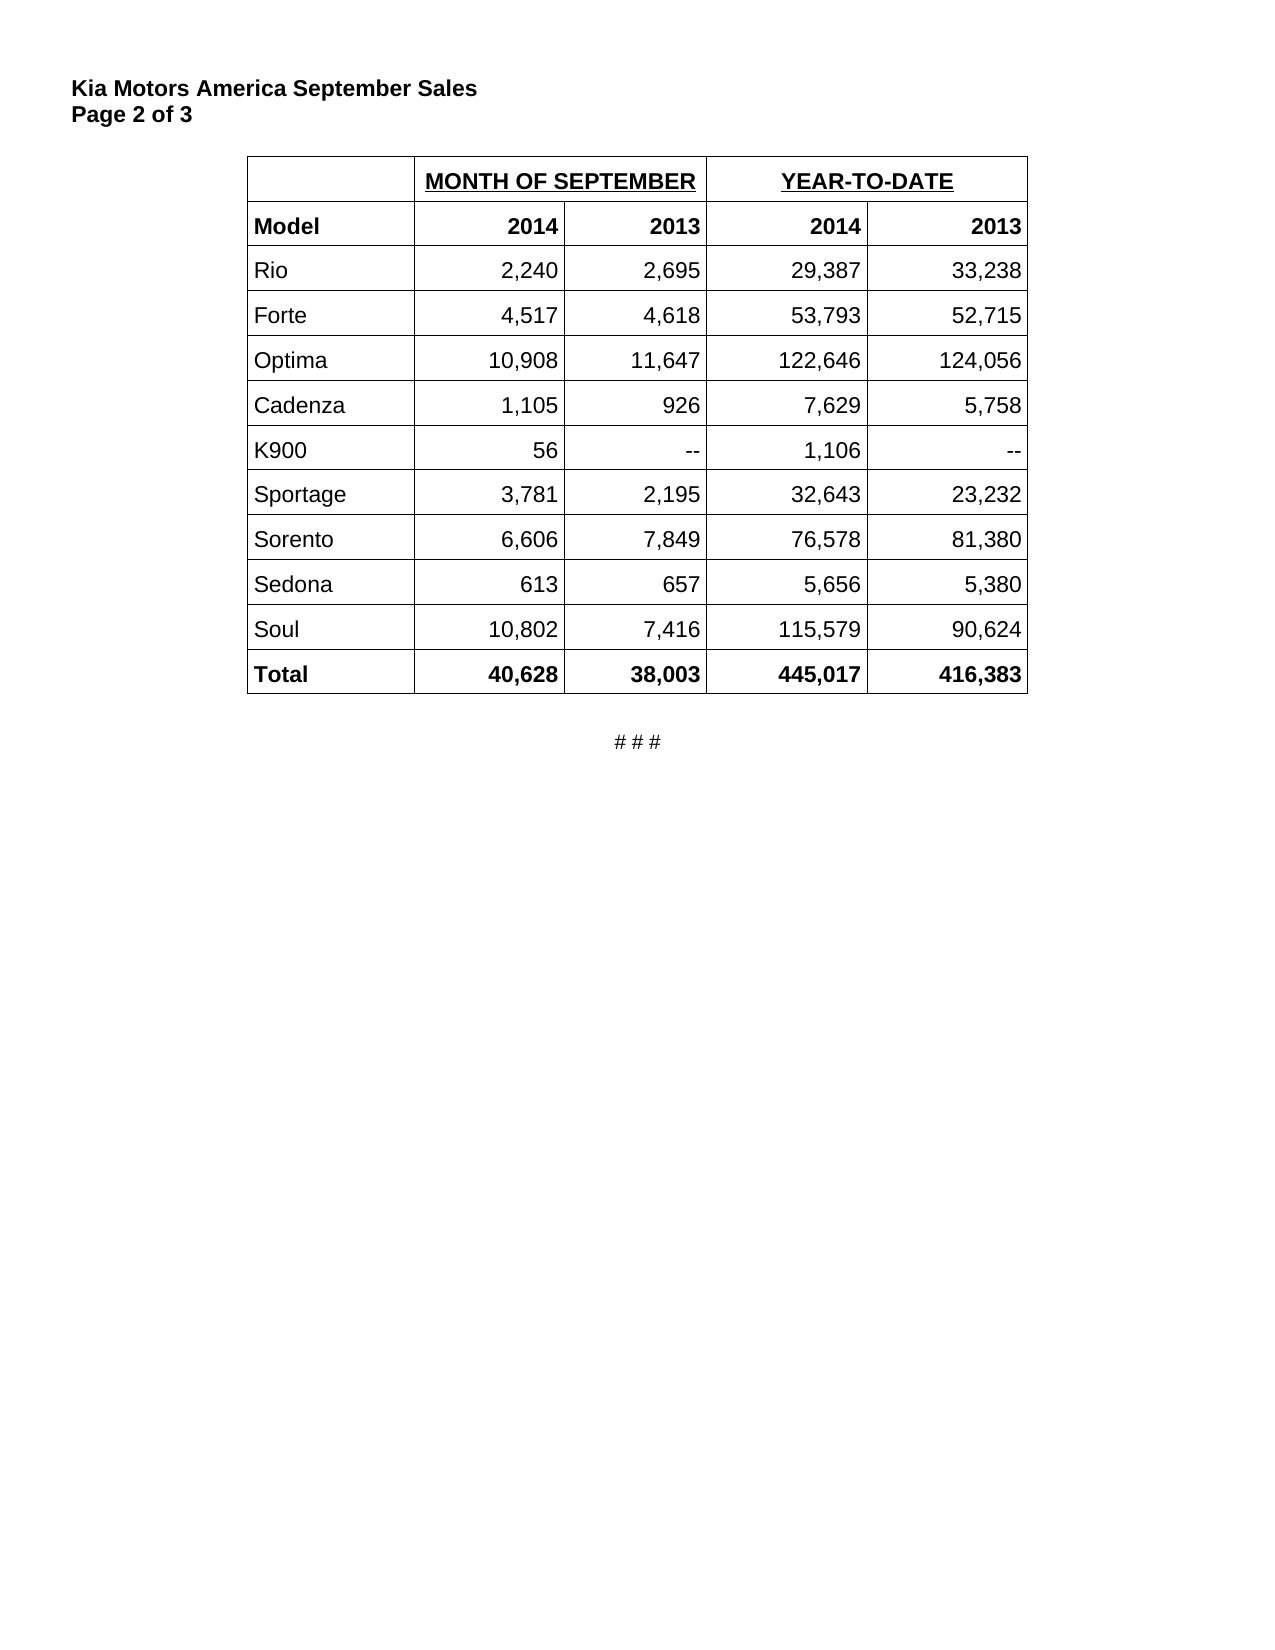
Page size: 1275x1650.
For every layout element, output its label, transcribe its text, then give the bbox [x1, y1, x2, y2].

table_cell K900 [248, 426, 414, 469]
table_cell Rio [248, 246, 414, 290]
table_cell 7,416 [565, 605, 706, 648]
table_cell 2014 [415, 202, 564, 245]
table_cell Forte [248, 291, 414, 335]
table_cell 52,715 [868, 291, 1027, 335]
table_cell 6,606 [415, 515, 564, 559]
table_cell -- [565, 426, 706, 469]
table_cell 29,387 [707, 246, 867, 290]
table_cell 5,380 [868, 560, 1027, 604]
table_cell -- [868, 426, 1027, 469]
table_header MONTH OF SEPTEMBER [415, 157, 706, 201]
table_cell 926 [565, 381, 706, 424]
table_cell 2,195 [565, 470, 706, 514]
table_header YEAR-TO-DATE [707, 157, 1027, 201]
table_cell 2,695 [565, 246, 706, 290]
table_cell 10,802 [415, 605, 564, 648]
table_header [248, 157, 414, 201]
table_cell 11,647 [565, 336, 706, 380]
table_cell Optima [248, 336, 414, 380]
table_cell Model [248, 202, 414, 245]
table_cell 7,849 [565, 515, 706, 559]
table_cell 56 [415, 426, 564, 469]
table_cell Total [248, 650, 414, 693]
table_cell 2014 [707, 202, 867, 245]
table_cell 4,618 [565, 291, 706, 335]
table_cell 1,106 [707, 426, 867, 469]
text # # # [90, 730, 1185, 754]
table_cell 2013 [868, 202, 1027, 245]
table_cell 23,232 [868, 470, 1027, 514]
table_cell 115,579 [707, 605, 867, 648]
table_cell 7,629 [707, 381, 867, 424]
table_cell 5,656 [707, 560, 867, 604]
table_cell 76,578 [707, 515, 867, 559]
table_cell Cadenza [248, 381, 414, 424]
table_cell 1,105 [415, 381, 564, 424]
table_cell 53,793 [707, 291, 867, 335]
table_cell 416,383 [868, 650, 1027, 693]
table_cell 5,758 [868, 381, 1027, 424]
table_cell 4,517 [415, 291, 564, 335]
table_cell Sedona [248, 560, 414, 604]
table_cell 40,628 [415, 650, 564, 693]
table_cell 657 [565, 560, 706, 604]
table_cell 2013 [565, 202, 706, 245]
table_cell 613 [415, 560, 564, 604]
table_cell Soul [248, 605, 414, 648]
table_cell 33,238 [868, 246, 1027, 290]
table_cell 81,380 [868, 515, 1027, 559]
table_cell 38,003 [565, 650, 706, 693]
table_cell 122,646 [707, 336, 867, 380]
table_cell 90,624 [868, 605, 1027, 648]
table_cell 445,017 [707, 650, 867, 693]
table_cell Sorento [248, 515, 414, 559]
table_cell 124,056 [868, 336, 1027, 380]
table_cell 10,908 [415, 336, 564, 380]
table_cell Sportage [248, 470, 414, 514]
table_cell 2,240 [415, 246, 564, 290]
table_cell 3,781 [415, 470, 564, 514]
table_cell 32,643 [707, 470, 867, 514]
